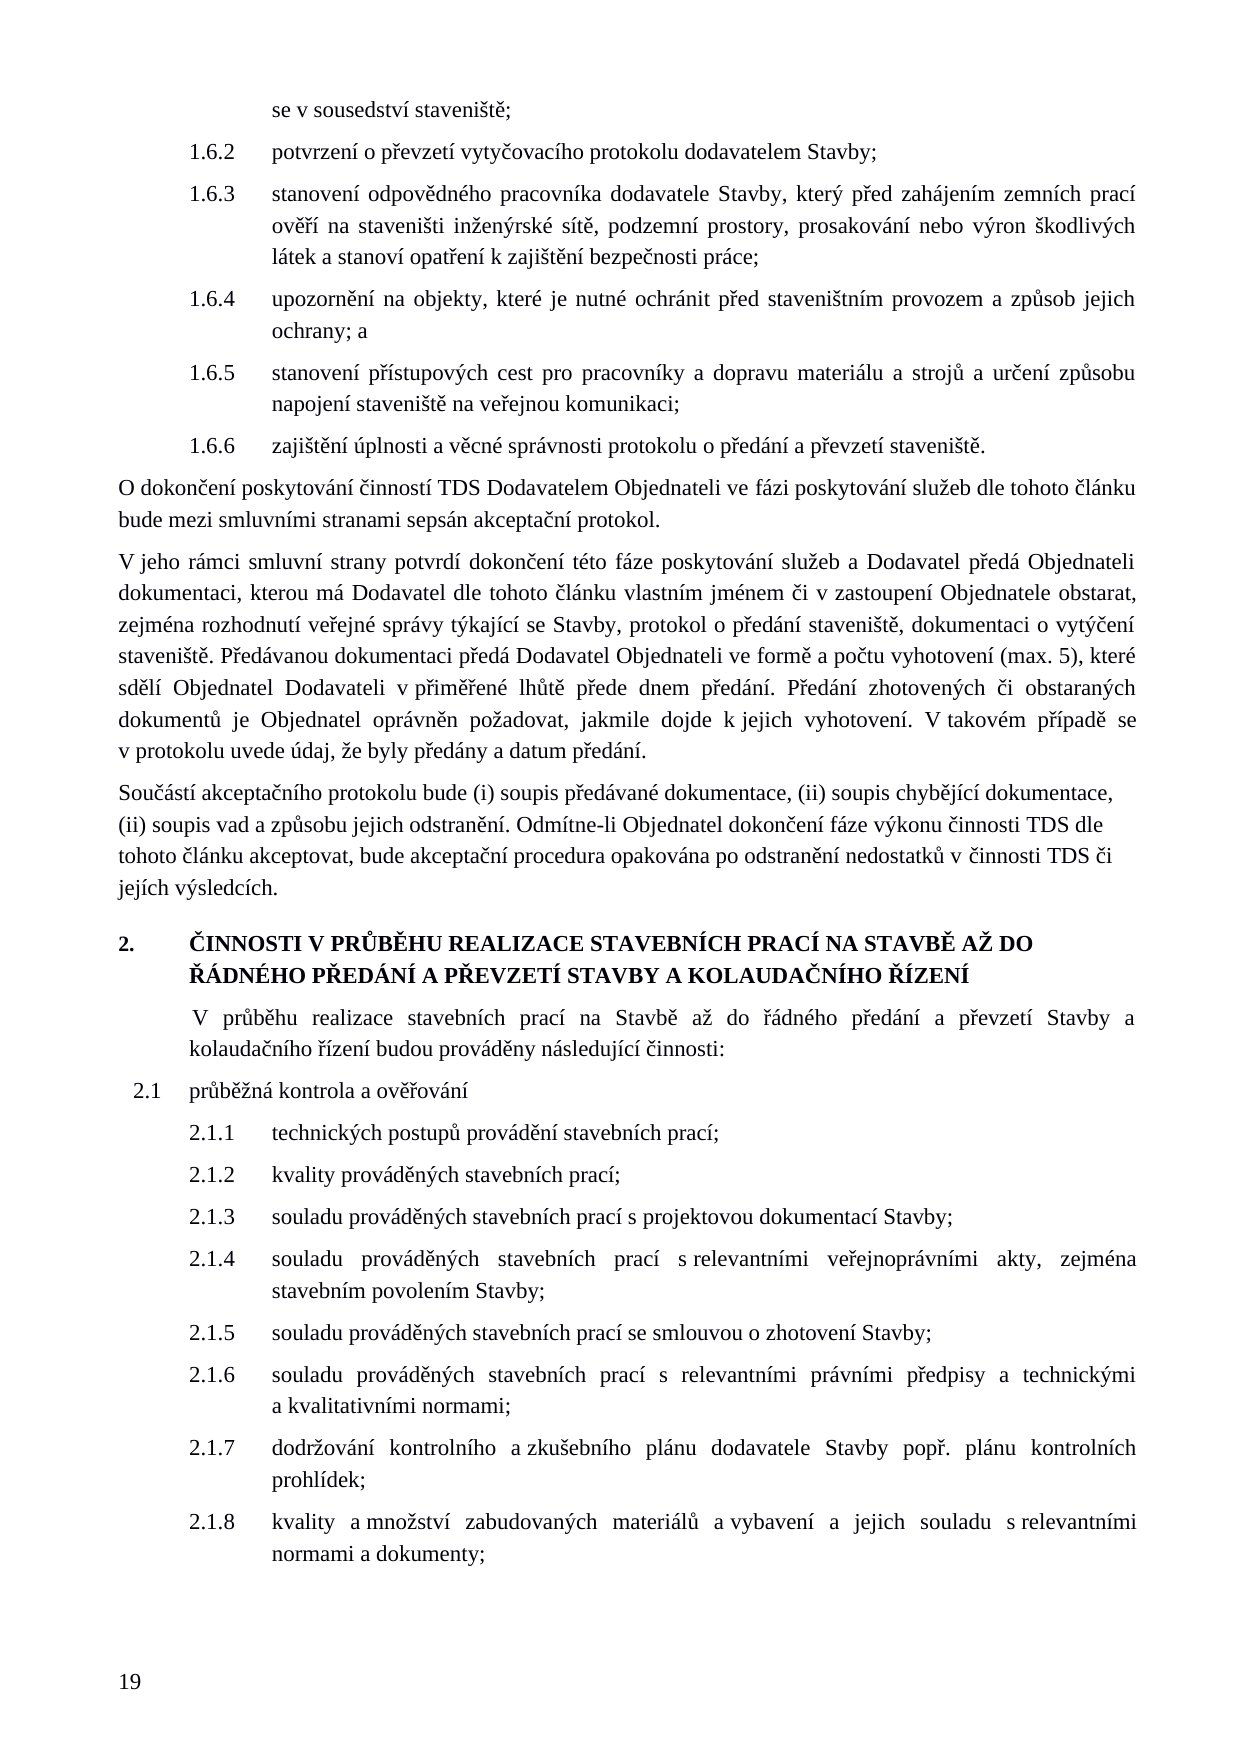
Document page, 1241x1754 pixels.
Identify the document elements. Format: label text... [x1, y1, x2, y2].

text O dokončení poskytování činností TDS Dodavatelem Objednateli ve fázi poskytování služeb dle tohoto článku bude mezi smluvními stranami sepsán akceptační protokol. [118, 474, 1137, 532]
list souladu prováděných stavebních prací s relevantními právními předpisy a technickými a kvalitativními normami; [189, 1361, 1137, 1419]
list V průběhu realizace stavebních prací na Stavbě až do řádného předání a převzetí Stavby a kolaudačního řízení budou prováděny následující činnosti: [189, 1004, 1137, 1062]
list dodržování kontrolního a zkušebního plánu dodavatele Stavby popř. plánu kontrolních prohlídek; [189, 1434, 1137, 1492]
list stanovení odpovědného pracovníka dodavatele Stavby, který před zahájením zemních prací ověří na staveništi inženýrské sítě, podzemní prostory, prosakování nebo výron škodlivých látek a stanoví opatření k zajištění bezpečnosti práce; [189, 180, 1137, 269]
list upozornění na objekty, které je nutné ochránit před staveništním provozem a způsob jejich ochrany; a [189, 285, 1137, 343]
list potvrzení o převzetí vytyčovacího protokolu dodavatelem Stavby; [189, 138, 1137, 164]
list kvality prováděných stavebních prací; [189, 1161, 1137, 1188]
list souladu prováděných stavebních prací s projektovou dokumentací Stavby; [189, 1203, 1137, 1230]
list průběžná kontrola a ověřování [133, 1077, 1137, 1104]
list zajištění úplnosti a věcné správnosti protokolu o předání a převzetí staveniště. [189, 432, 1137, 459]
list technických postupů provádění stavebních prací; [189, 1119, 1137, 1146]
text Součástí akceptačního protokolu bude (i) soupis předávané dokumentace, (ii) soupis chybějící dokumentace, (ii) soupis vad a způsobu jejich odstranění. Odmítne-li Objednatel dokončení fáze výkonu činnosti TDS dle tohoto článku akceptovat, bude akceptační procedura opakována po odstranění nedostatků v činnosti TDS či jejích výsledcích. [118, 779, 1137, 900]
list souladu prováděných stavebních prací s relevantními veřejnoprávními akty, zejména stavebním povolením Stavby; [189, 1245, 1137, 1303]
list Činnosti v průběhu realizace stavebních prací na Stavbě až do řádného předání a převzetí Stavby a kolaudačního řízení [118, 930, 1137, 988]
list kvality a množství zabudovaných materiálů a vybavení a jejich souladu s relevantními normami a dokumenty; [189, 1508, 1137, 1566]
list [189, 96, 1137, 122]
text V jeho rámci smluvní strany potvrdí dokončení této fáze poskytování služeb a Dodavatel předá Objednateli dokumentaci, kterou má Dodavatel dle tohoto článku vlastním jménem či v zastoupení Objednatele obstarat, zejména rozhodnutí veřejné správy týkající se Stavby, protokol o předání staveniště, dokumentaci o vytýčení staveniště. Předávanou dokumentaci předá Dodavatel Objednateli ve formě a počtu vyhotovení (max. 5), které sdělí Objednatel Dodavateli v přiměřené lhůtě přede dnem předání. Předání zhotovených či obstaraných dokumentů je Objednatel oprávněn požadovat, jakmile dojde k jejich vyhotovení. V takovém případě se v protokolu uvede údaj, že byly předány a datum předání. [118, 548, 1137, 763]
list souladu prováděných stavebních prací se smlouvou o zhotovení Stavby; [189, 1319, 1137, 1345]
list stanovení přístupových cest pro pracovníky a dopravu materiálu a strojů a určení způsobu napojení staveniště na veřejnou komunikaci; [189, 359, 1137, 417]
